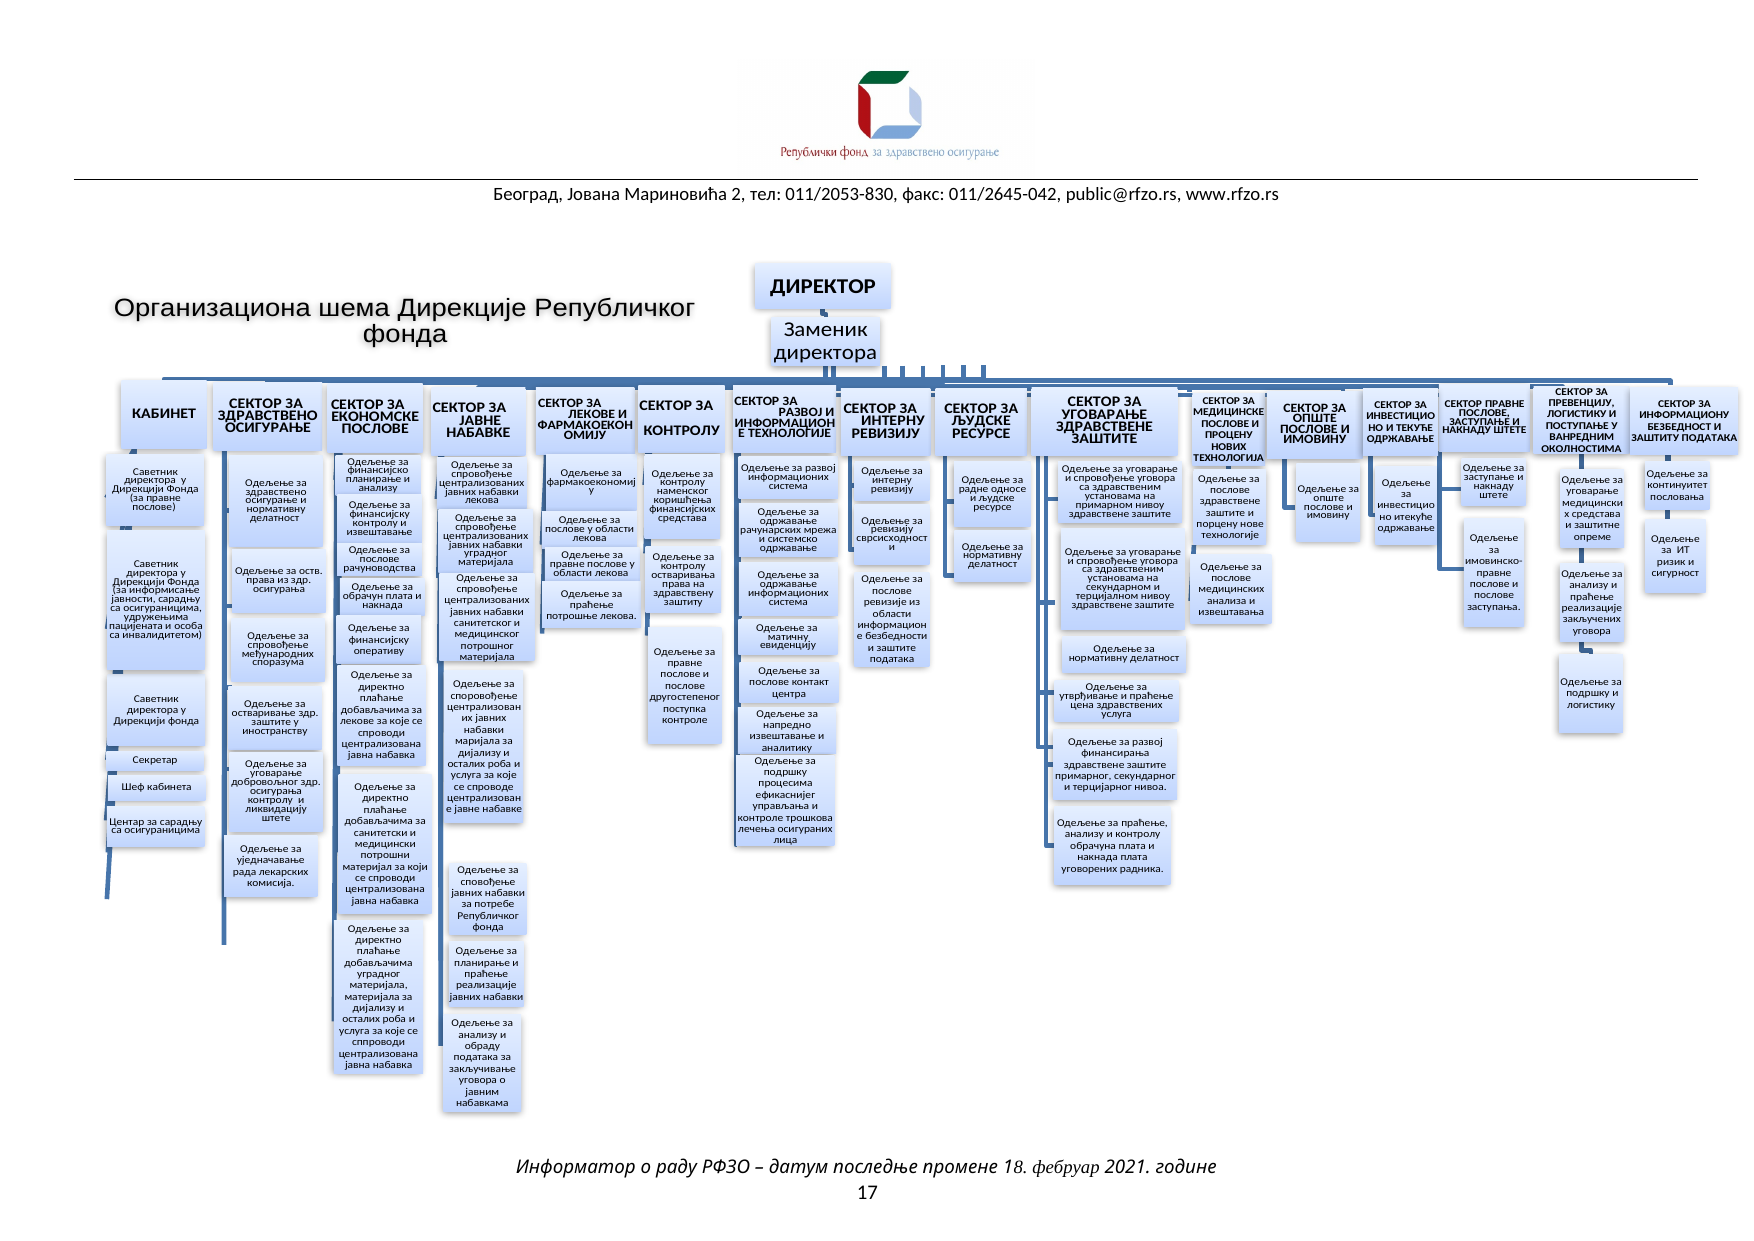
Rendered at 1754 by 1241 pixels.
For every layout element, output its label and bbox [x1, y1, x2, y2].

picture [737, 59, 1035, 179]
